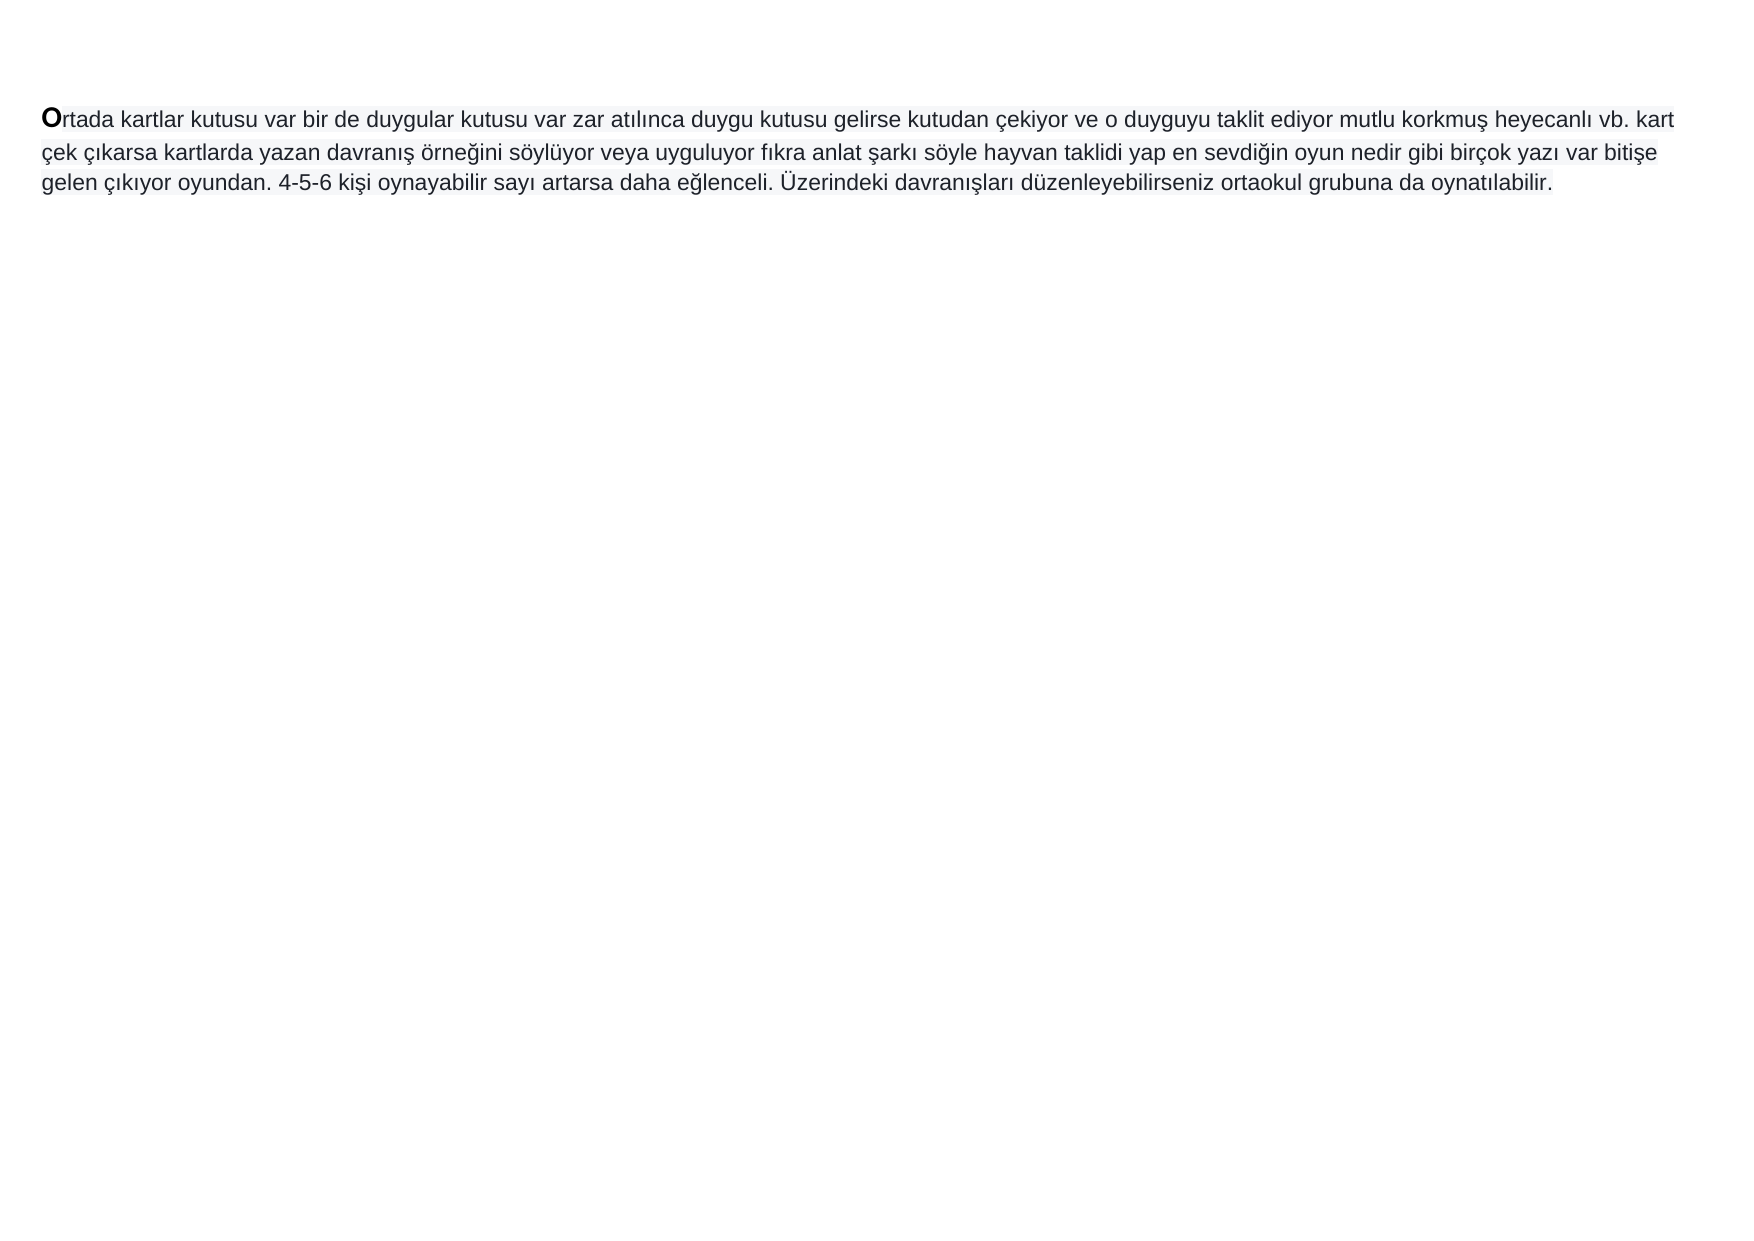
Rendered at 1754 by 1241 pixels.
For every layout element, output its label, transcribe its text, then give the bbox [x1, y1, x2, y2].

text Ortada kartlar kutusu var bir de duygular kutusu var zar atılınca duygu kutusu gelirse kutudan çekiyor ve o duyguyu taklit ediyor mutlu korkmuş heyecanlı vb. kart çek çıkarsa kartlarda yazan davranış örneğini söylüyor veya uyguluyor fıkra anlat şarkı söyle hayvan taklidi yap en sevdiğin oyun nedir gibi birçok yazı var bitişe gelen çıkıyor oyundan. 4-5-6 kişi oynayabilir sayı artarsa daha eğlenceli. Üzerindeki davranışları düzenleyebilirseniz ortaokul grubuna da oynatılabilir. [41, 98, 1713, 195]
